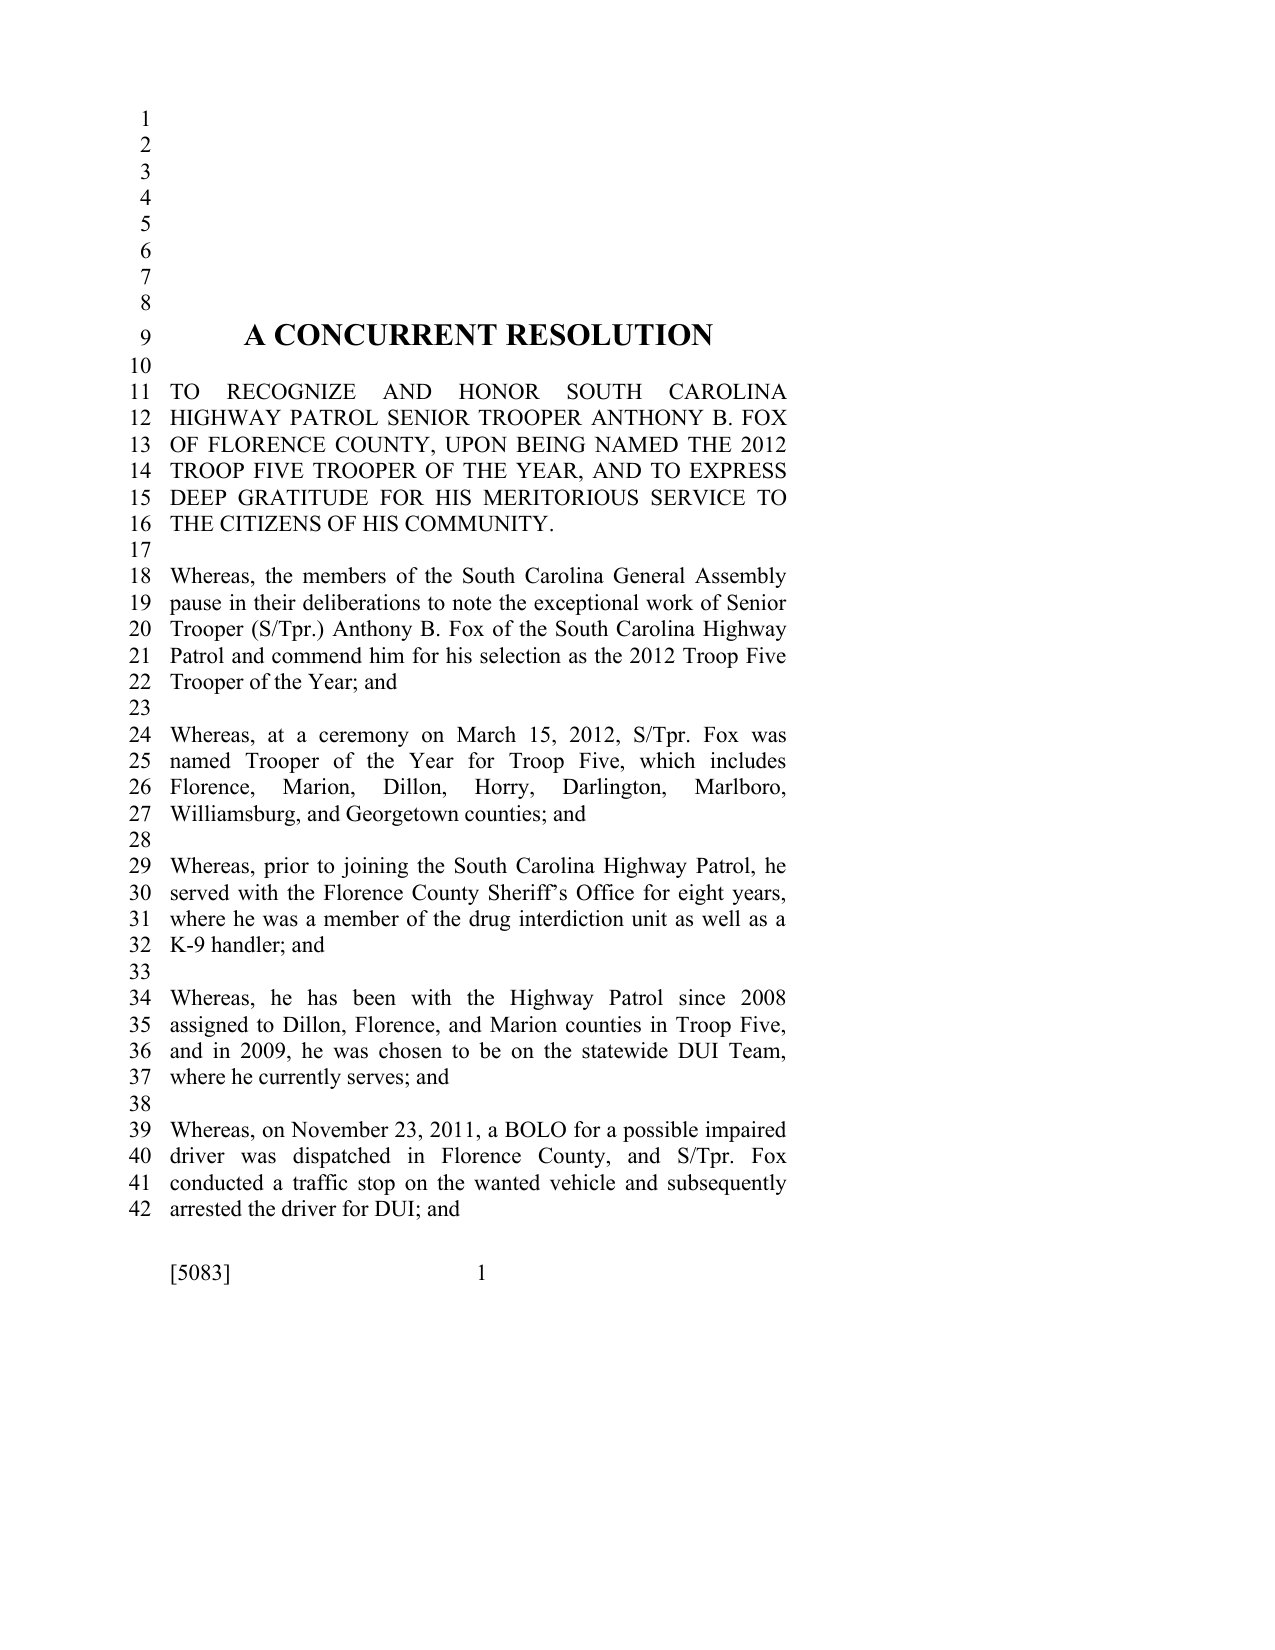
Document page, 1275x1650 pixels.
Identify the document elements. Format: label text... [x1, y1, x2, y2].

text Whereas, prior to joining the South Carolina Highway Patrol, he served with the Florence County Sheriff’s Office for eight years, where he was a member of the drug interdiction unit as well as a K-9 handler; and [169, 852, 787, 958]
text Whereas, on November 23, 2011, a BOLO for a possible impaired driver was dispatched in Florence County, and S/Tpr. Fox conducted a traffic stop on the wanted vehicle and subsequently arrested the driver for DUI; and [169, 1116, 787, 1221]
text Whereas, at a ceremony on March 15, 2012, S/Tpr. Fox was named Trooper of the Year for Troop Five, which includes Florence, Marion, Dillon, Horry, Darlington, Marlboro, Williamsburg, and Georgetown counties; and [169, 721, 787, 826]
text Whereas, he has been with the Highway Patrol since 2008 assigned to Dillon, Florence, and Marion counties in Troop Five, and in 2009, he was chosen to be on the statewide DUI Team, where he currently serves; and [169, 984, 787, 1090]
text Whereas, the members of the South Carolina General Assembly pause in their deliberations to note the exceptional work of Senior Trooper (S/Tpr.) Anthony B. Fox of the South Carolina Highway Patrol and commend him for his selection as the 2012 Troop Five Trooper of the Year; and [169, 563, 787, 694]
text A CONCURRENT RESOLUTION [169, 316, 787, 352]
text TO RECOGNIZE AND HONOR SOUTH CAROLINA HIGHWAY PATROL SENIOR TROOPER ANTHONY B. FOX OF FLORENCE COUNTY, UPON BEING NAMED THE 2012 TROOP FIVE TROOPER OF THE YEAR, AND TO EXPRESS DEEP GRATITUDE FOR HIS MERITORIOUS SERVICE TO THE CITIZENS OF HIS COMMUNITY. [169, 378, 787, 536]
